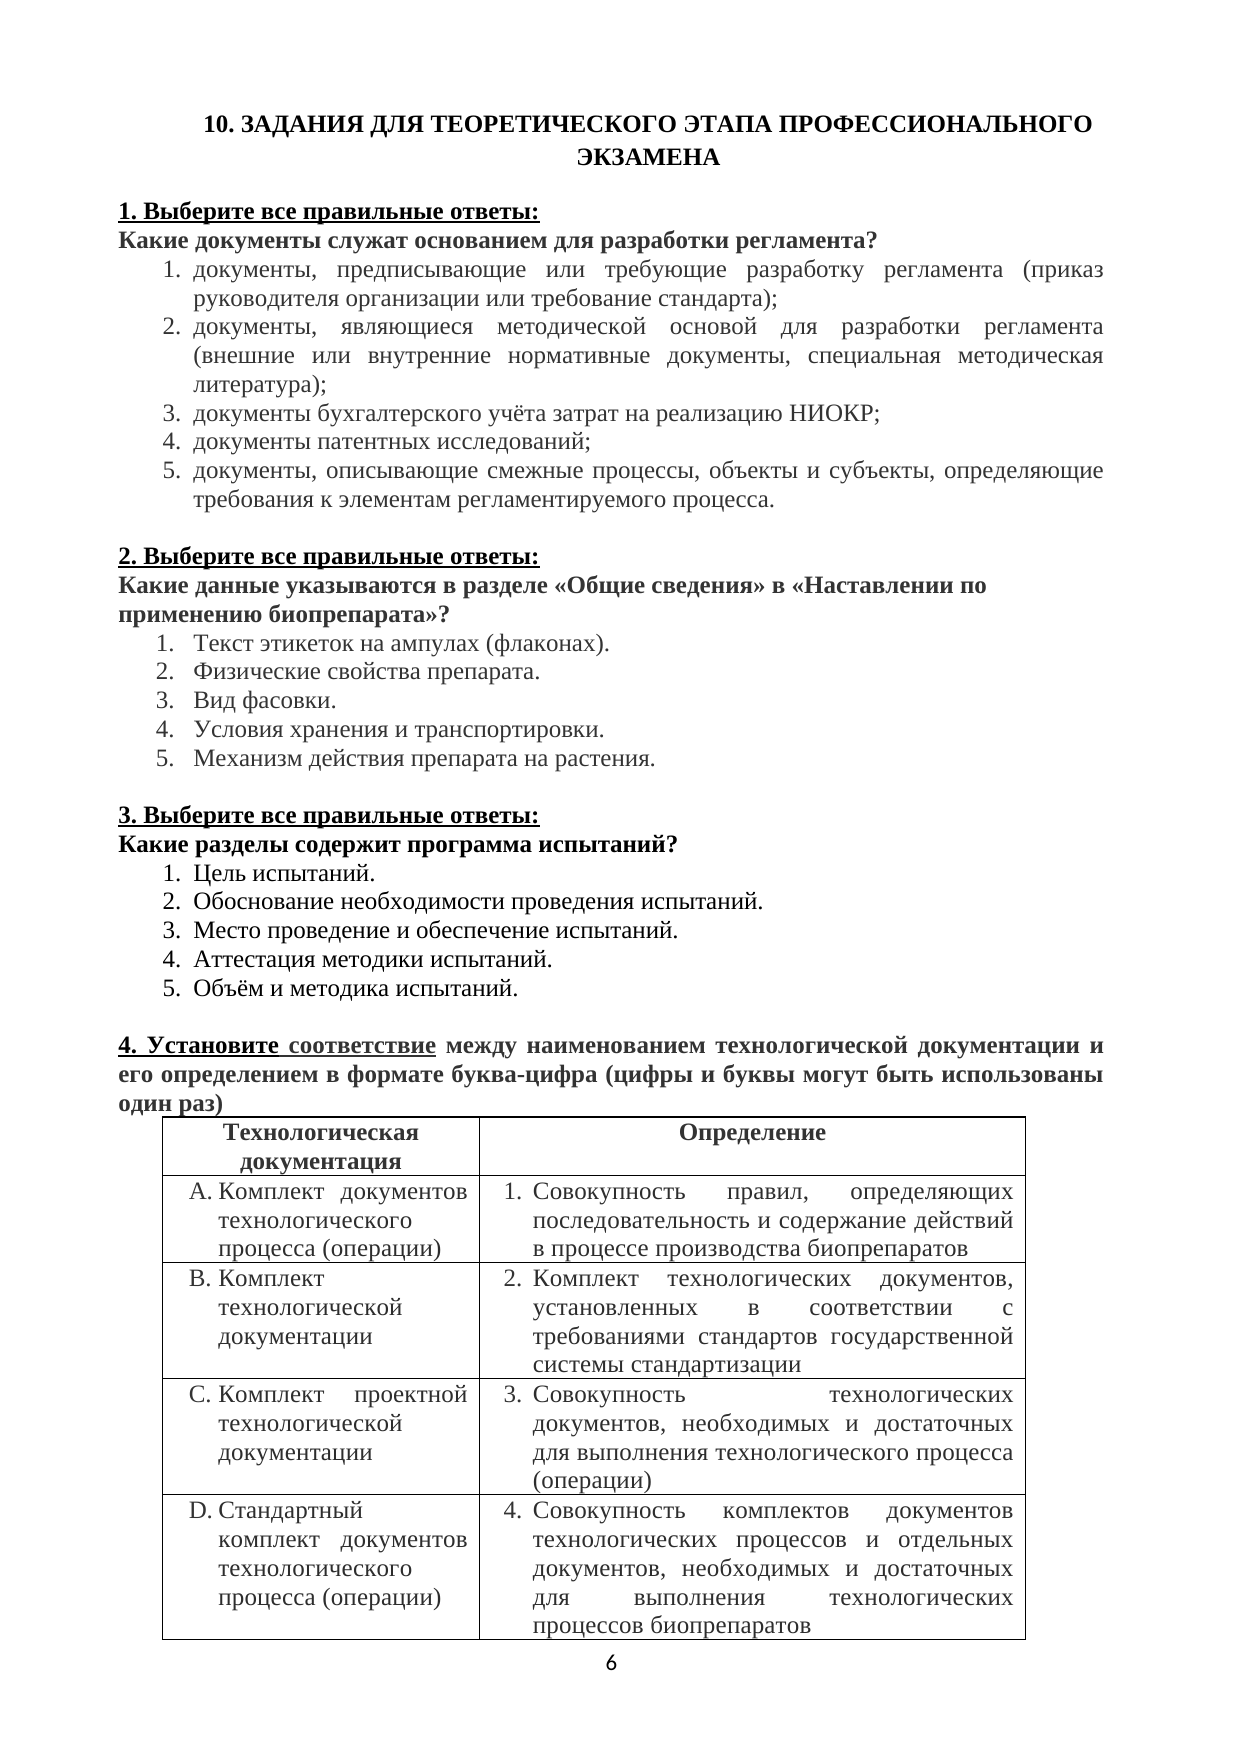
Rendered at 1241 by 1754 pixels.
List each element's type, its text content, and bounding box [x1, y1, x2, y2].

text Какие разделы содержит программа испытаний? [118, 829, 1104, 858]
list документы, описывающие смежные процессы, объекты и субъекты, определяющие требования к элементам регламентируемого процесса. [162, 455, 1104, 513]
list документы бухгалтерского учёта затрат на реализацию НИОКР; [162, 398, 1104, 426]
table_cell Совокупность комплектов документов технологических процессов и отдельных документов, необходимых и достаточных для выполнения технологических процессов биопрепаратов [812, 1495, 1025, 1639]
list Обоснование необходимости проведения испытаний. [162, 886, 1104, 915]
list Вид фасовки. [156, 685, 1104, 714]
text Какие данные указываются в разделе «Общие сведения» в «Наставлении по применению биопрепарата»? [118, 570, 1104, 628]
list Условия хранения и транспортировки. [156, 714, 1104, 743]
list документы патентных исследований; [162, 426, 1104, 455]
text 4. Установите соответствие между наименованием технологической документации и его определением в формате буква-цифра (цифры и буквы могут быть использованы один раз) [118, 1030, 1104, 1116]
table_cell Комплект технологических документов, установленных в соответствии с требованиями стандартов государственной системы стандартизации [480, 1263, 1025, 1378]
table_cell Комплект документов технологического процесса (операции) [163, 1176, 479, 1262]
table_cell Стандартный комплект документов технологического процесса (операции) [163, 1495, 479, 1639]
list Механизм действия препарата на растения. [156, 743, 1104, 771]
list Аттестация методики испытаний. [162, 944, 1104, 973]
text 10. ЗАДАНИЯ ДЛЯ ТЕОРЕТИЧЕСКОГО ЭТАПА ПРОФЕССИОНАЛЬНОГО ЭКЗАМЕНА [192, 109, 1104, 171]
list Место проведение и обеспечение испытаний. [162, 915, 1104, 944]
list Текст этикеток на ампулах (флаконах). [156, 628, 1104, 656]
table_cell Комплект технологической документации [163, 1263, 479, 1378]
list Объём и методика испытаний. [162, 973, 1104, 1001]
table_header Определение [480, 1118, 1025, 1175]
list документы, являющиеся методической основой для разработки регламента (внешние или внутренние нормативные документы, специальная методическая литература); [162, 311, 1104, 398]
text Какие документы служат основанием для разработки регламента? [118, 225, 1104, 254]
table_header Технологическая документация [163, 1118, 479, 1175]
table_cell Совокупность правил, определяющих последовательность и содержание действий в процессе производства биопрепаратов [480, 1176, 1025, 1262]
text 3. Выберите все правильные ответы: [118, 800, 1104, 829]
list Физические свойства препарата. [156, 656, 1104, 685]
text 1. Выберите все правильные ответы: [118, 196, 1104, 225]
text 2. Выберите все правильные ответы: [118, 541, 1104, 570]
table_cell Комплект проектной технологической документации [163, 1379, 479, 1494]
list документы, предписывающие или требующие разработку регламента (приказ руководителя организации или требование стандарта); [162, 254, 1104, 311]
list Цель испытаний. [162, 858, 1104, 886]
table_cell Совокупность технологических документов, необходимых и достаточных для выполнения технологического процесса (операции) [652, 1379, 1025, 1494]
